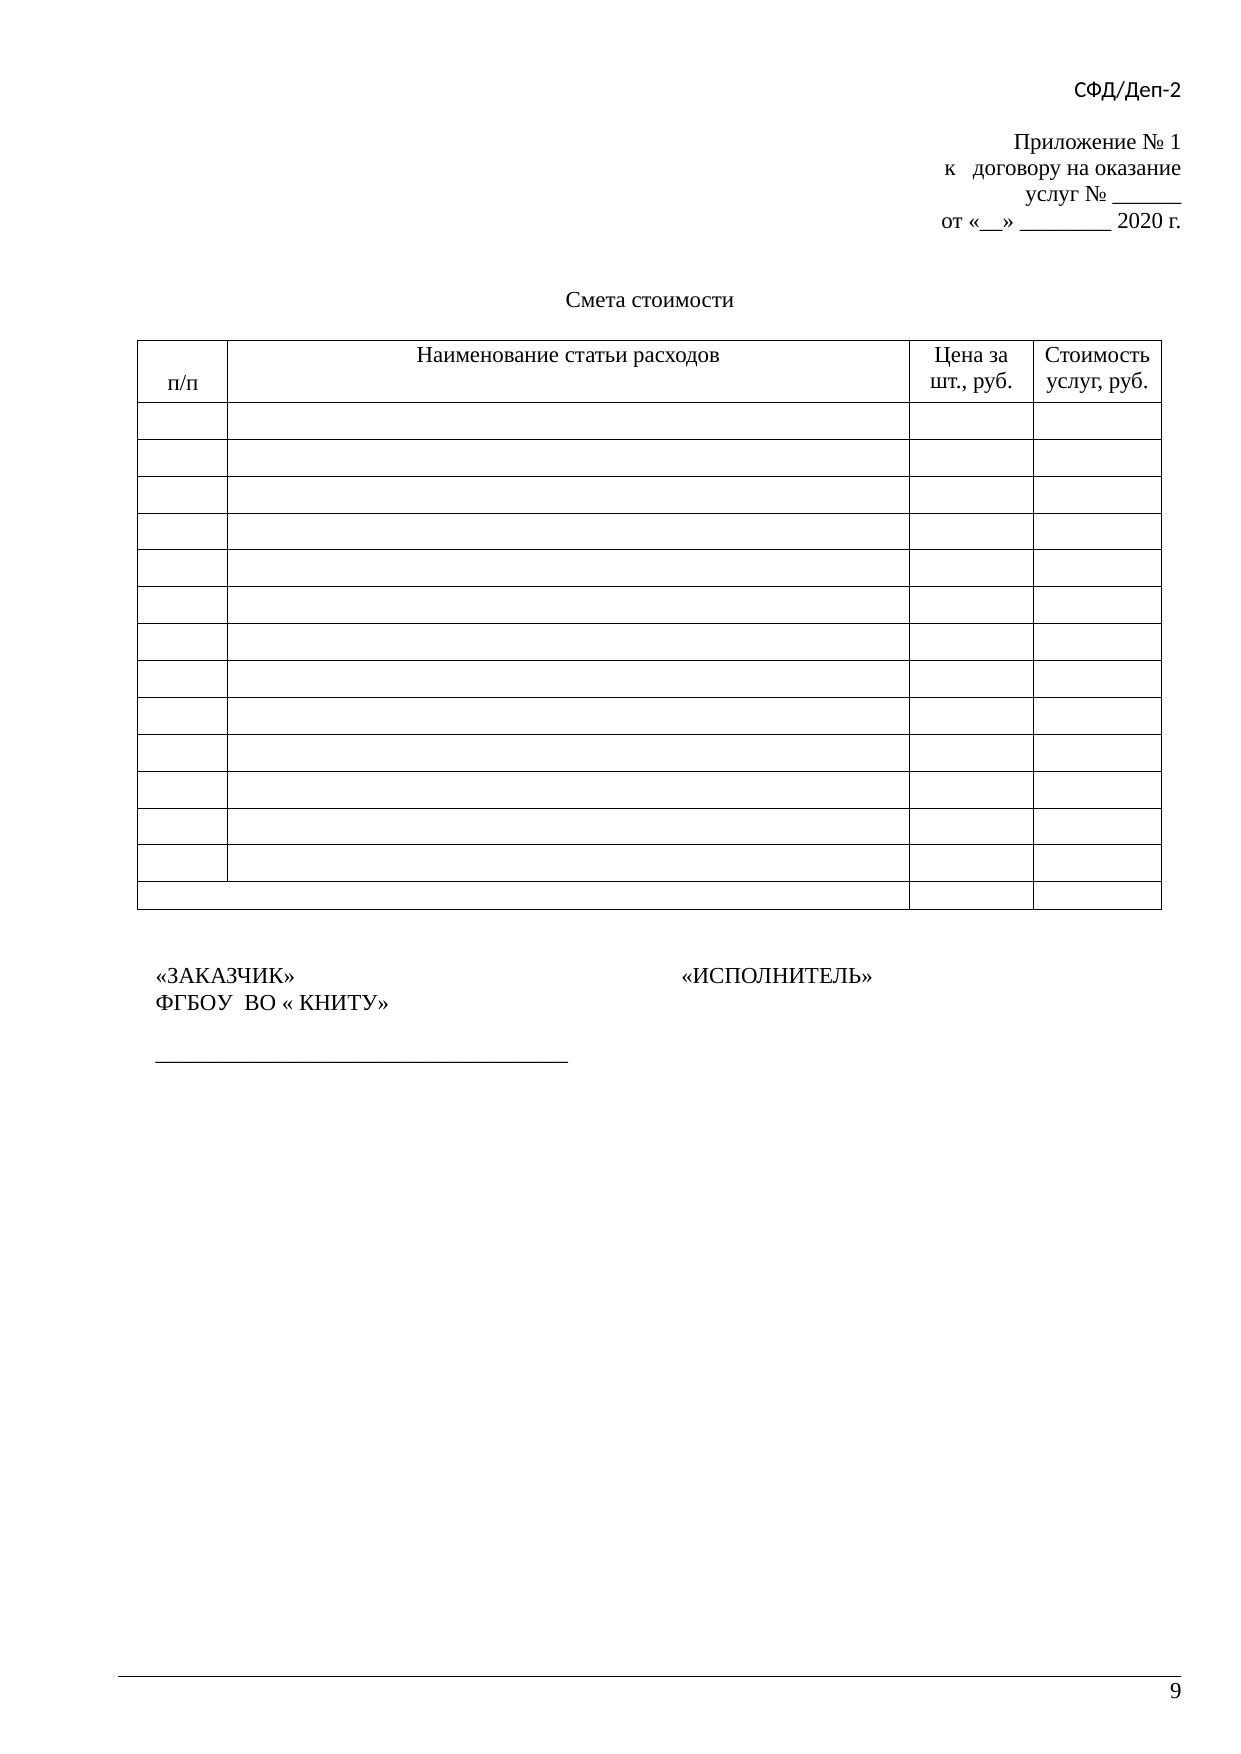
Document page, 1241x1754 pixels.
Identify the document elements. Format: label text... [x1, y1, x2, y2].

table_cell [910, 440, 1033, 476]
table_cell [228, 440, 909, 476]
table_cell [910, 514, 1033, 549]
table_cell [138, 809, 227, 844]
text Приложение № 1 [118, 128, 1181, 154]
table_cell [910, 698, 1033, 734]
table_cell [138, 587, 227, 623]
table_cell [910, 882, 1033, 908]
table_cell [910, 477, 1033, 512]
table_cell [1034, 661, 1161, 697]
table_cell [1034, 698, 1161, 734]
table_cell [228, 624, 909, 660]
table_cell [228, 845, 909, 881]
table_cell [910, 809, 1033, 844]
table_cell [228, 772, 909, 807]
table_cell [1034, 477, 1161, 512]
table_cell [910, 550, 1033, 586]
table_cell [138, 661, 227, 697]
table_cell [138, 403, 227, 439]
table_cell [138, 772, 227, 807]
table_cell [228, 698, 909, 734]
table_cell [228, 550, 909, 586]
table_cell [1034, 587, 1161, 623]
table_cell [138, 735, 227, 771]
table_header Стоимость услуг, руб. [1034, 341, 1161, 402]
table_cell [910, 845, 1033, 881]
table_cell [138, 698, 227, 734]
text к договору на оказание услуг № ______ [118, 154, 1181, 207]
table_cell [138, 882, 909, 908]
table_cell [910, 772, 1033, 807]
table_cell [138, 624, 227, 660]
table_cell [910, 661, 1033, 697]
table_cell [1034, 440, 1161, 476]
text от «__» ________ 2020 г. [118, 207, 1181, 233]
table_cell [1034, 882, 1161, 908]
table_cell [1034, 735, 1161, 771]
table_cell [1034, 809, 1161, 844]
table_cell [138, 514, 227, 549]
text Смета стоимости [118, 286, 1181, 312]
table_cell [1034, 550, 1161, 586]
table_cell [138, 477, 227, 512]
table_cell [138, 550, 227, 586]
table_cell [228, 587, 909, 623]
table_header Наименование статьи расходов [228, 341, 909, 402]
table_cell [1034, 624, 1161, 660]
table_cell [228, 735, 909, 771]
table_cell [910, 587, 1033, 623]
table_cell [228, 403, 909, 439]
table_cell [138, 845, 227, 881]
table_cell [910, 735, 1033, 771]
table_cell [1034, 772, 1161, 807]
table_cell [910, 403, 1033, 439]
table_cell [228, 809, 909, 844]
table_cell [1034, 514, 1161, 549]
table_header п/п [138, 341, 227, 402]
table_header Цена за шт., руб. [910, 341, 1033, 402]
table_cell [228, 661, 909, 697]
table_cell [228, 514, 909, 549]
table_header «ИСПОЛНИТЕЛЬ» [670, 936, 1207, 1065]
table_header «ЗАКАЗЧИК» ФГБОУ ВО « КНИТУ» ____________________________________ [144, 936, 670, 1065]
table_cell [1034, 403, 1161, 439]
table_cell [138, 440, 227, 476]
table_cell [910, 624, 1033, 660]
table_cell [228, 477, 909, 512]
table_cell [1034, 845, 1161, 881]
